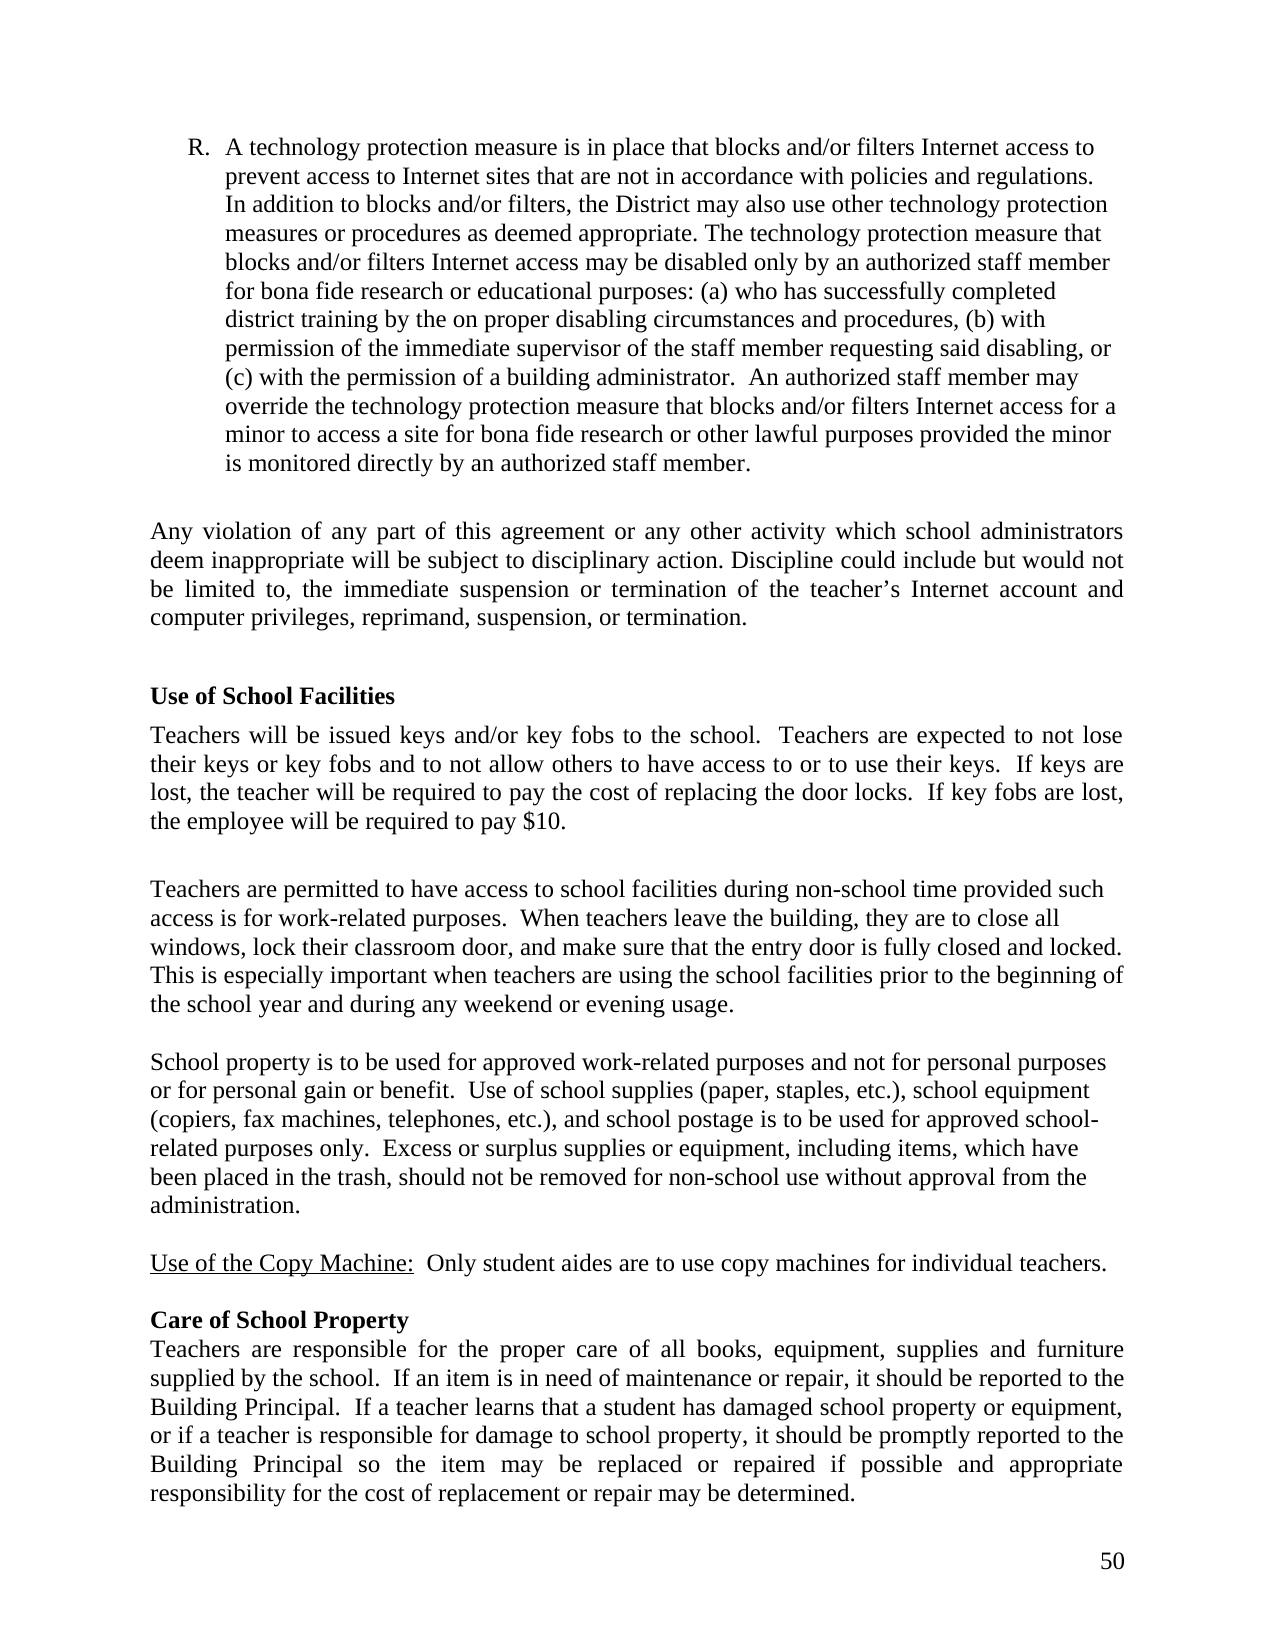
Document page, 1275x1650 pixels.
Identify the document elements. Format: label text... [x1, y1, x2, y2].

text School property is to be used for approved work-related purposes and not for personal purposes or for personal gain or benefit. Use of school supplies (paper, staples, etc.), school equipment (copiers, fax machines, telephones, etc.), and school postage is to be used for approved school-related purposes only. Excess or surplus supplies or equipment, including items, which have been placed in the trash, should not be removed for non-school use without approval from the administration. [150, 1047, 1125, 1219]
text Use of School Facilities [150, 681, 1125, 709]
text Care of School Property [150, 1305, 1125, 1334]
text Teachers are permitted to have access to school facilities during non-school time provided such access is for work-related purposes. When teachers leave the building, they are to close all windows, lock their classroom door, and make sure that the entry door is fully closed and locked. This is especially important when teachers are using the school facilities prior to the beginning of the school year and during any weekend or evening usage. [150, 874, 1125, 1018]
text Teachers are responsible for the proper care of all books, equipment, supplies and furniture supplied by the school. If an item is in need of maintenance or repair, it should be reported to the Building Principal. If a teacher learns that a student has damaged school property or equipment, or if a teacher is responsible for damage to school property, it should be promptly reported to the Building Principal so the item may be replaced or repaired if possible and appropriate responsibility for the cost of replacement or repair may be determined. [150, 1334, 1125, 1507]
text Use of the Copy Machine: Only student aides are to use copy machines for individual teachers. [150, 1248, 1125, 1277]
text Teachers will be issued keys and/or key fobs to the school. Teachers are expected to not lose their keys or key fobs and to not allow others to have access to or to use their keys. If keys are lost, the teacher will be required to pay the cost of replacing the door locks. If key fobs are lost, the employee will be required to pay $10. [150, 720, 1125, 835]
text Any violation of any part of this agreement or any other activity which school administrators deem inappropriate will be subject to disciplinary action. Discipline could include but would not be limited to, the immediate suspension or termination of the teacher’s Internet account and computer privileges, reprimand, suspension, or termination. [150, 516, 1125, 631]
list A technology protection measure is in place that blocks and/or filters Internet access to prevent access to Internet sites that are not in accordance with policies and regulations. In addition to blocks and/or filters, the District may also use other technology protection measures or procedures as deemed appropriate. The technology protection measure that blocks and/or filters Internet access may be disabled only by an authorized staff member for bona fide research or educational purposes: (a) who has successfully completed district training by the on proper disabling circumstances and procedures, (b) with permission of the immediate supervisor of the staff member requesting said disabling, or (c) with the permission of a building administrator. An authorized staff member may override the technology protection measure that blocks and/or filters Internet access for a minor to access a site for bona fide research or other lawful purposes provided the minor is monitored directly by an authorized staff member. [187, 132, 1125, 477]
